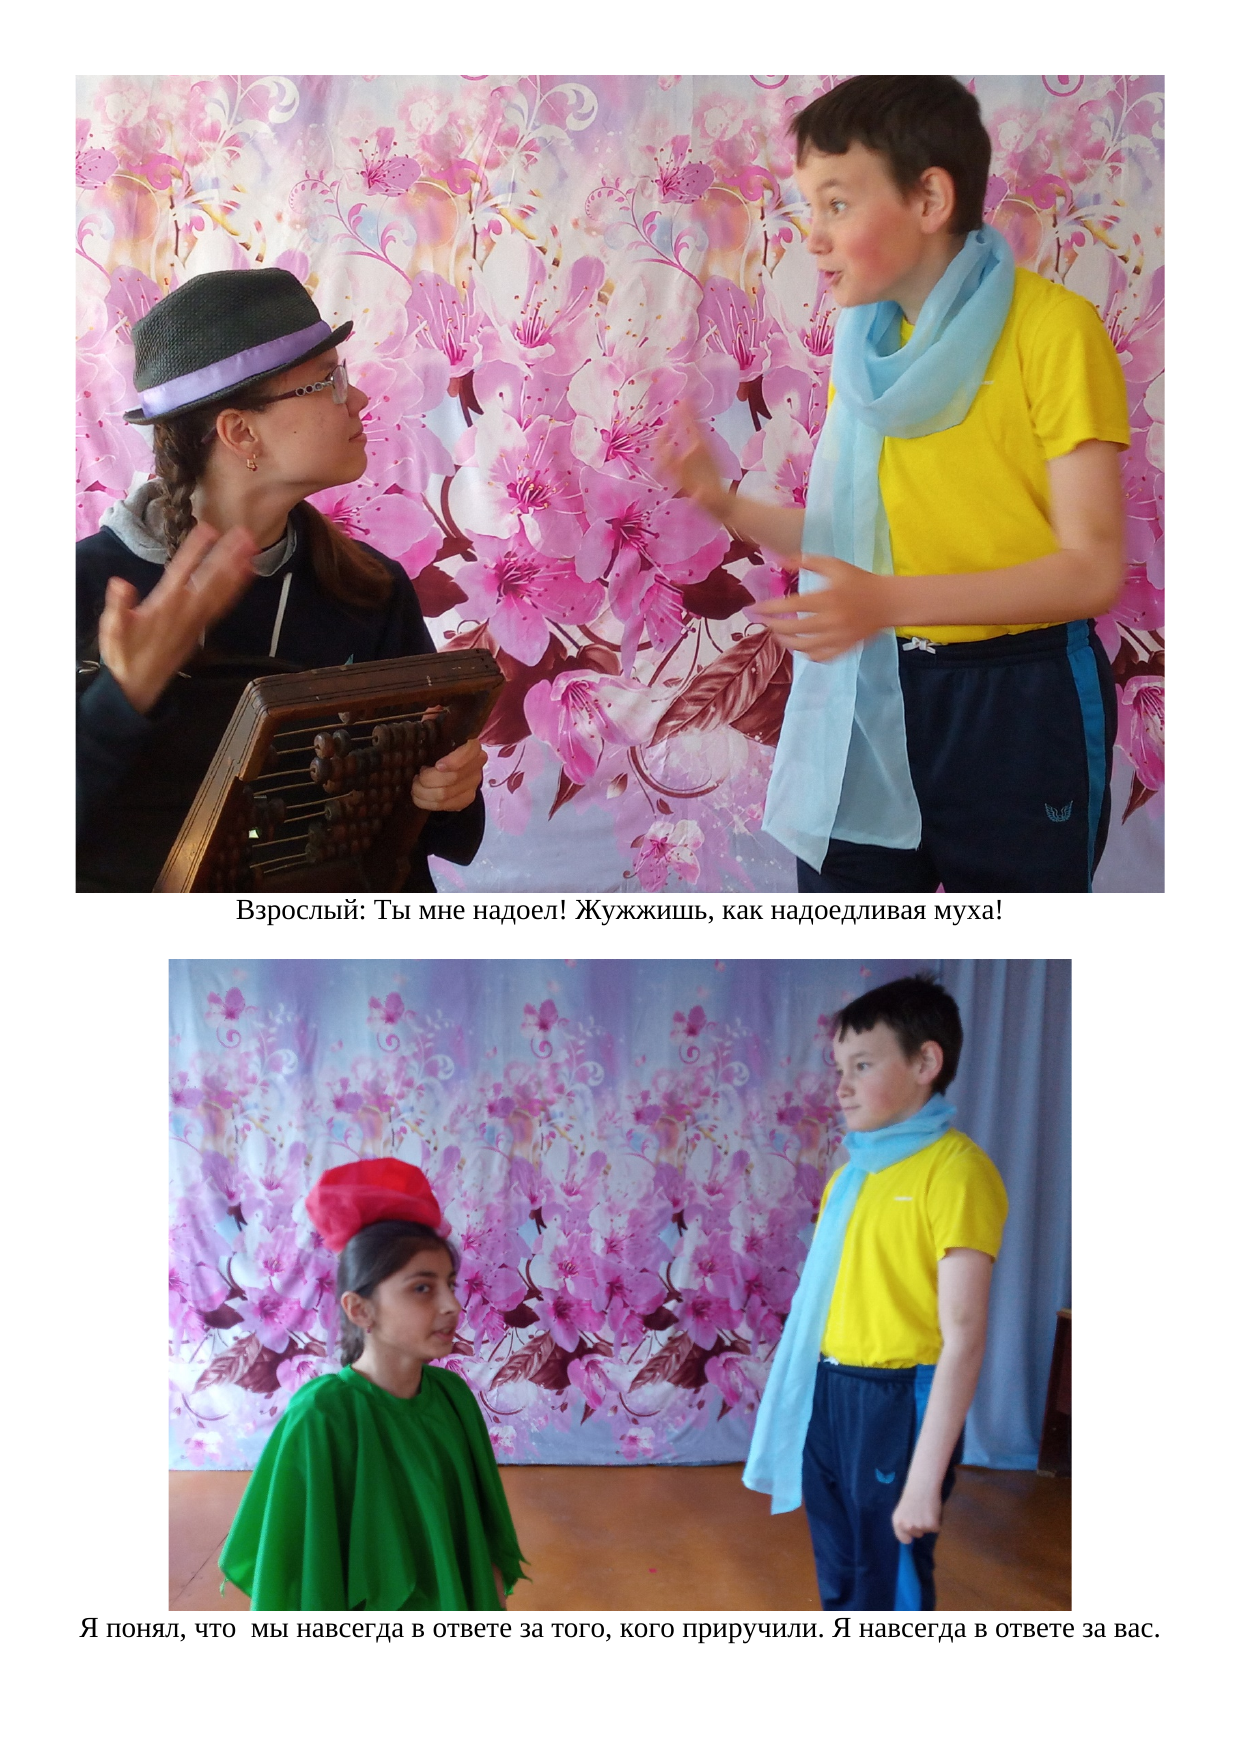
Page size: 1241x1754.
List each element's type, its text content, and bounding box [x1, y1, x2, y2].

picture [75, 75, 1165, 893]
text Я понял, что мы навсегда в ответе за того, кого приручили. Я навсегда в ответе за вас. [75, 1610, 1165, 1644]
text Взрослый: Ты мне надоел! Жужжишь, как надоедливая муха! [75, 893, 1165, 926]
picture [168, 959, 1072, 1611]
